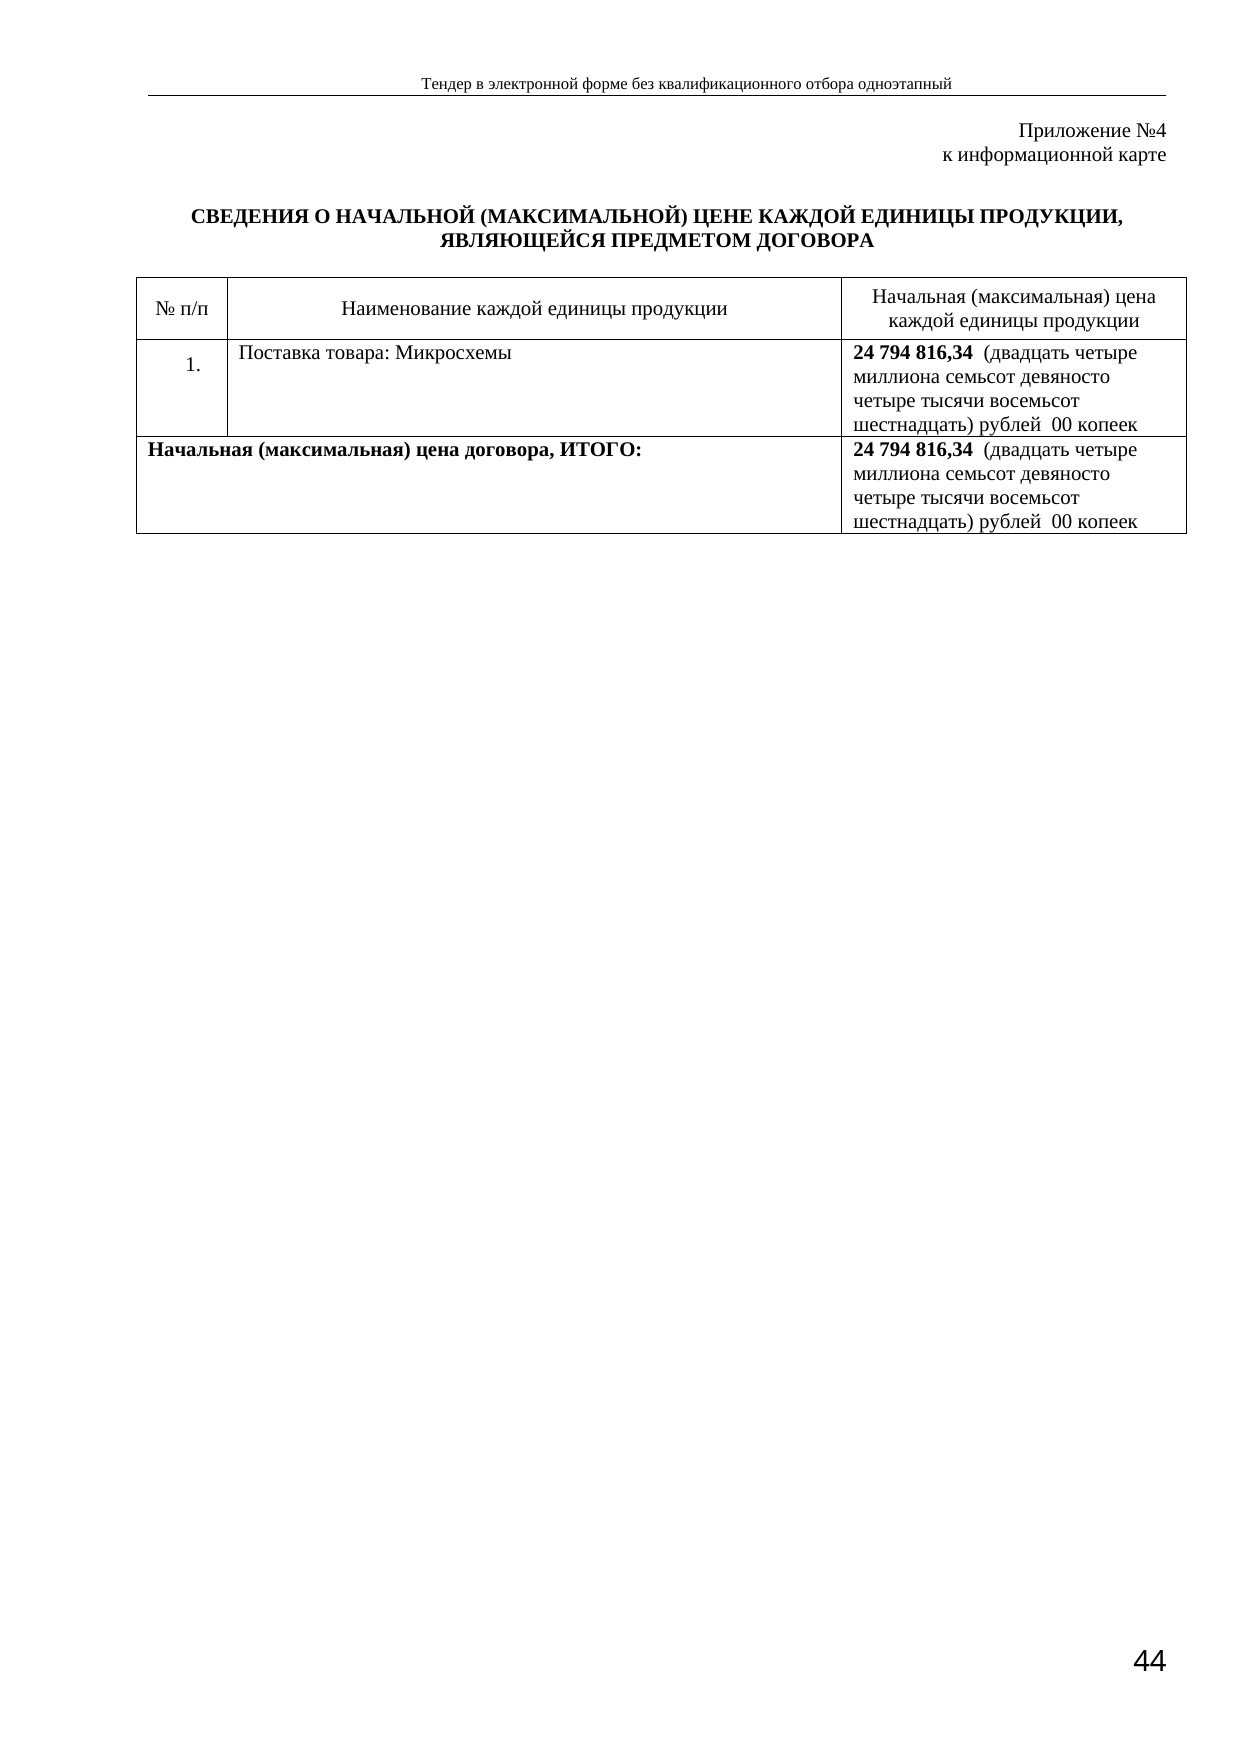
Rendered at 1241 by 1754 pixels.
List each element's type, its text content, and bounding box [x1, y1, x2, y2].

table_header № п/п [137, 278, 227, 338]
table_header Наименование каждой единицы продукции [228, 278, 841, 338]
table_cell Поставка товара: Микросхемы [228, 340, 841, 436]
table_cell 24 794 816,34 (двадцать четыре миллиона семьсот девяносто четыре тысячи восемьсот шестнадцать) рублей 00 копеек [842, 437, 1186, 533]
table_cell Начальная (максимальная) цена договора, ИТОГО: [137, 437, 841, 533]
text Приложение №4 к информационной карте [148, 118, 1166, 166]
text СВЕДЕНИЯ О НАЧАЛЬНОЙ (МАКСИМАЛЬНОЙ) ЦЕНЕ КАЖДОЙ ЕДИНИЦЫ ПРОДУКЦИИ, ЯВЛЯЮЩЕЙСЯ ПРЕДМЕТОМ ДОГОВОРА [148, 204, 1166, 252]
table_cell [137, 340, 227, 436]
table_header Начальная (максимальная) цена каждой единицы продукции [842, 278, 1186, 338]
table_cell 24 794 816,34 (двадцать четыре миллиона семьсот девяносто четыре тысячи восемьсот шестнадцать) рублей 00 копеек [842, 340, 1186, 436]
